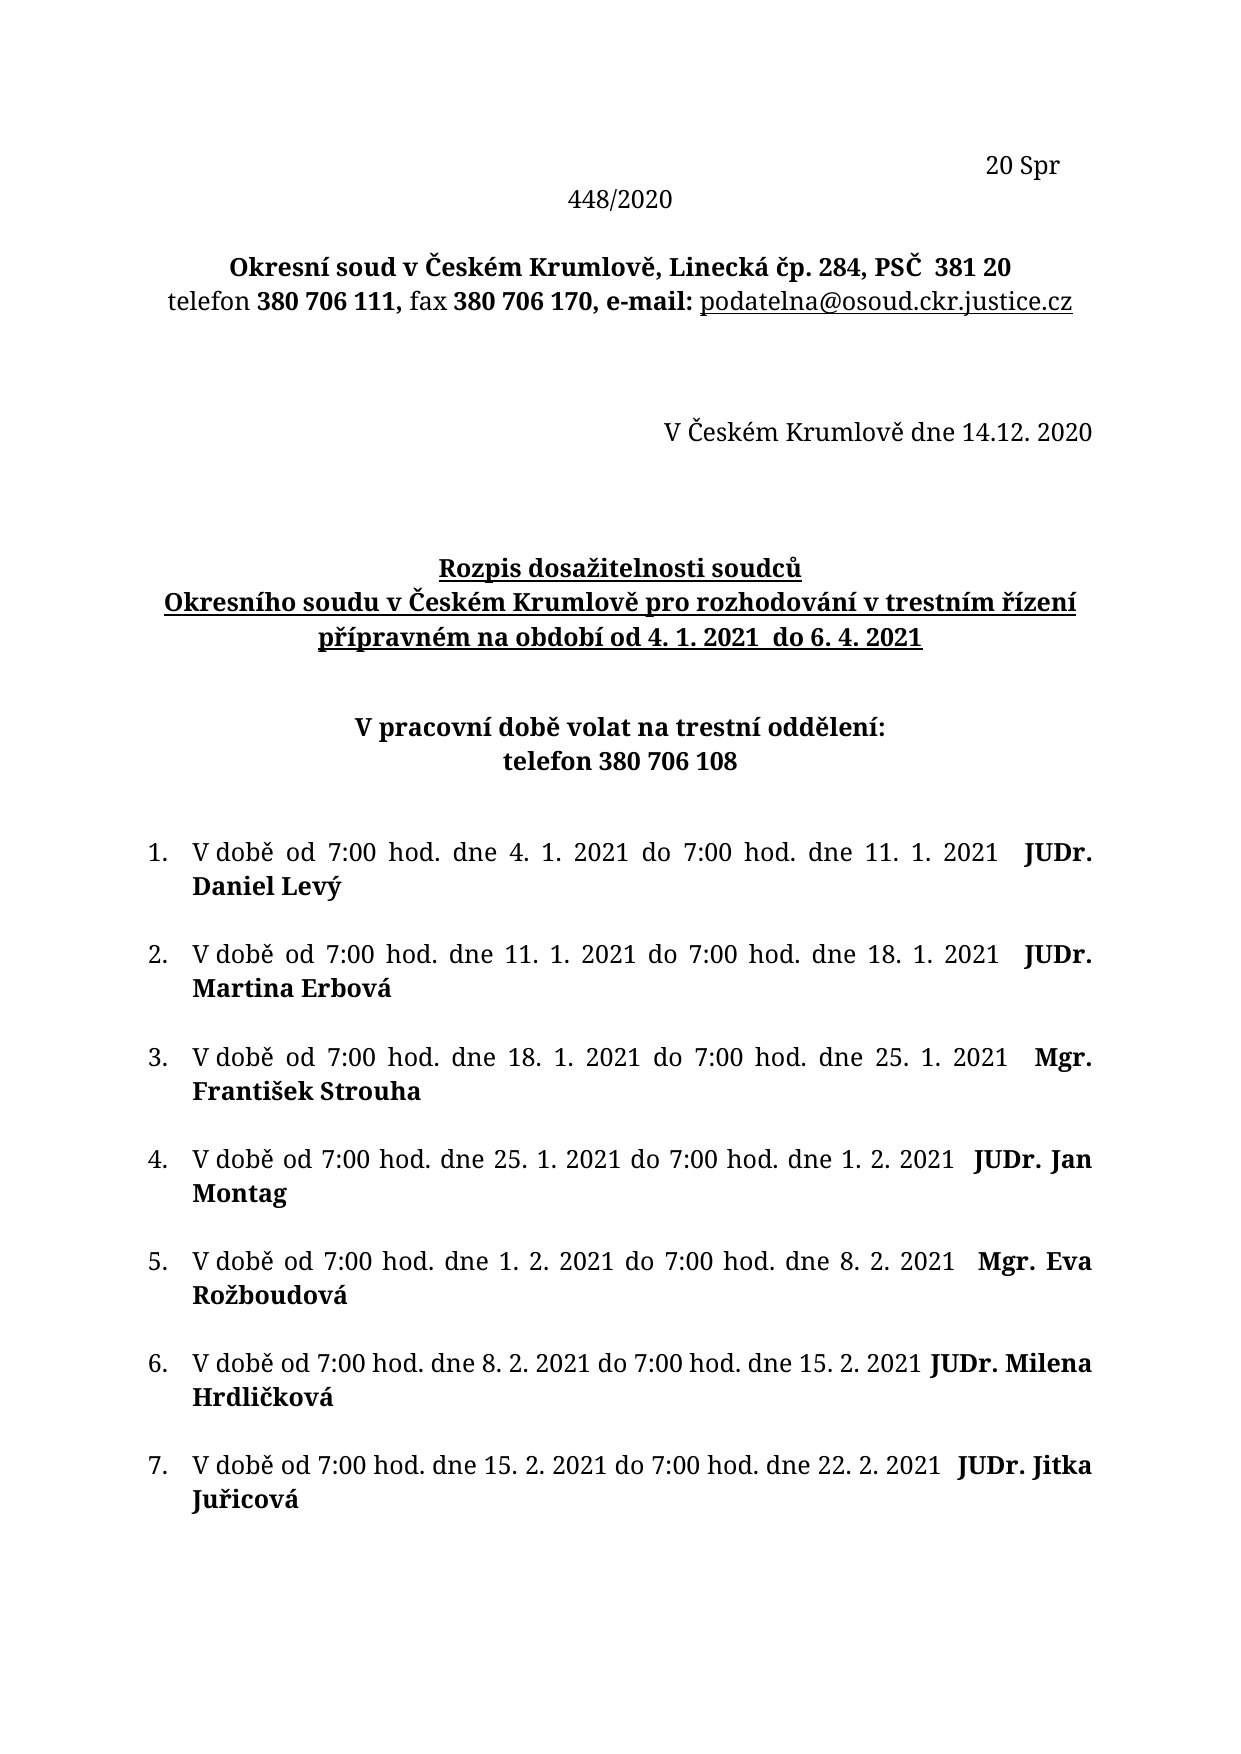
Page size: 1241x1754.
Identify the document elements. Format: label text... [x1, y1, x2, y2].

text V Českém Krumlově dne 14.12. 2020 [148, 415, 1093, 449]
list V době od 7:00 hod. dne 15. 2. 2021 do 7:00 hod. dne 22. 2. 2021 JUDr. Jitka Juřicová [148, 1448, 1093, 1516]
list V době od 7:00 hod. dne 4. 1. 2021 do 7:00 hod. dne 11. 1. 2021 JUDr. Daniel Levý [148, 835, 1093, 903]
text telefon 380 706 111, fax 380 706 170, e-mail: podatelna@osoud.ckr.justice.cz [148, 284, 1093, 318]
list V době od 7:00 hod. dne 1. 2. 2021 do 7:00 hod. dne 8. 2. 2021 Mgr. Eva Rožboudová [148, 1244, 1093, 1312]
text Okresního soudu v Českém Krumlově pro rozhodování v trestním řízení přípravném na období od 4. 1. 2021 do 6. 4. 2021 [148, 585, 1093, 653]
list V době od 7:00 hod. dne 11. 1. 2021 do 7:00 hod. dne 18. 1. 2021 JUDr. Martina Erbová [148, 937, 1093, 1005]
text telefon 380 706 108 [148, 744, 1093, 778]
list V době od 7:00 hod. dne 18. 1. 2021 do 7:00 hod. dne 25. 1. 2021 Mgr. František Strouha [148, 1039, 1093, 1107]
text V pracovní době volat na trestní oddělení: [148, 710, 1093, 744]
text Rozpis dosažitelnosti soudců [148, 551, 1093, 585]
text Okresní soud v Českém Krumlově, Linecká čp. 284, PSČ 381 20 [148, 250, 1093, 284]
text 20 Spr 448/2020 [148, 148, 1093, 216]
list V době od 7:00 hod. dne 8. 2. 2021 do 7:00 hod. dne 15. 2. 2021 JUDr. Milena Hrdličková [148, 1346, 1093, 1414]
list V době od 7:00 hod. dne 25. 1. 2021 do 7:00 hod. dne 1. 2. 2021 JUDr. Jan Montag [148, 1141, 1093, 1209]
